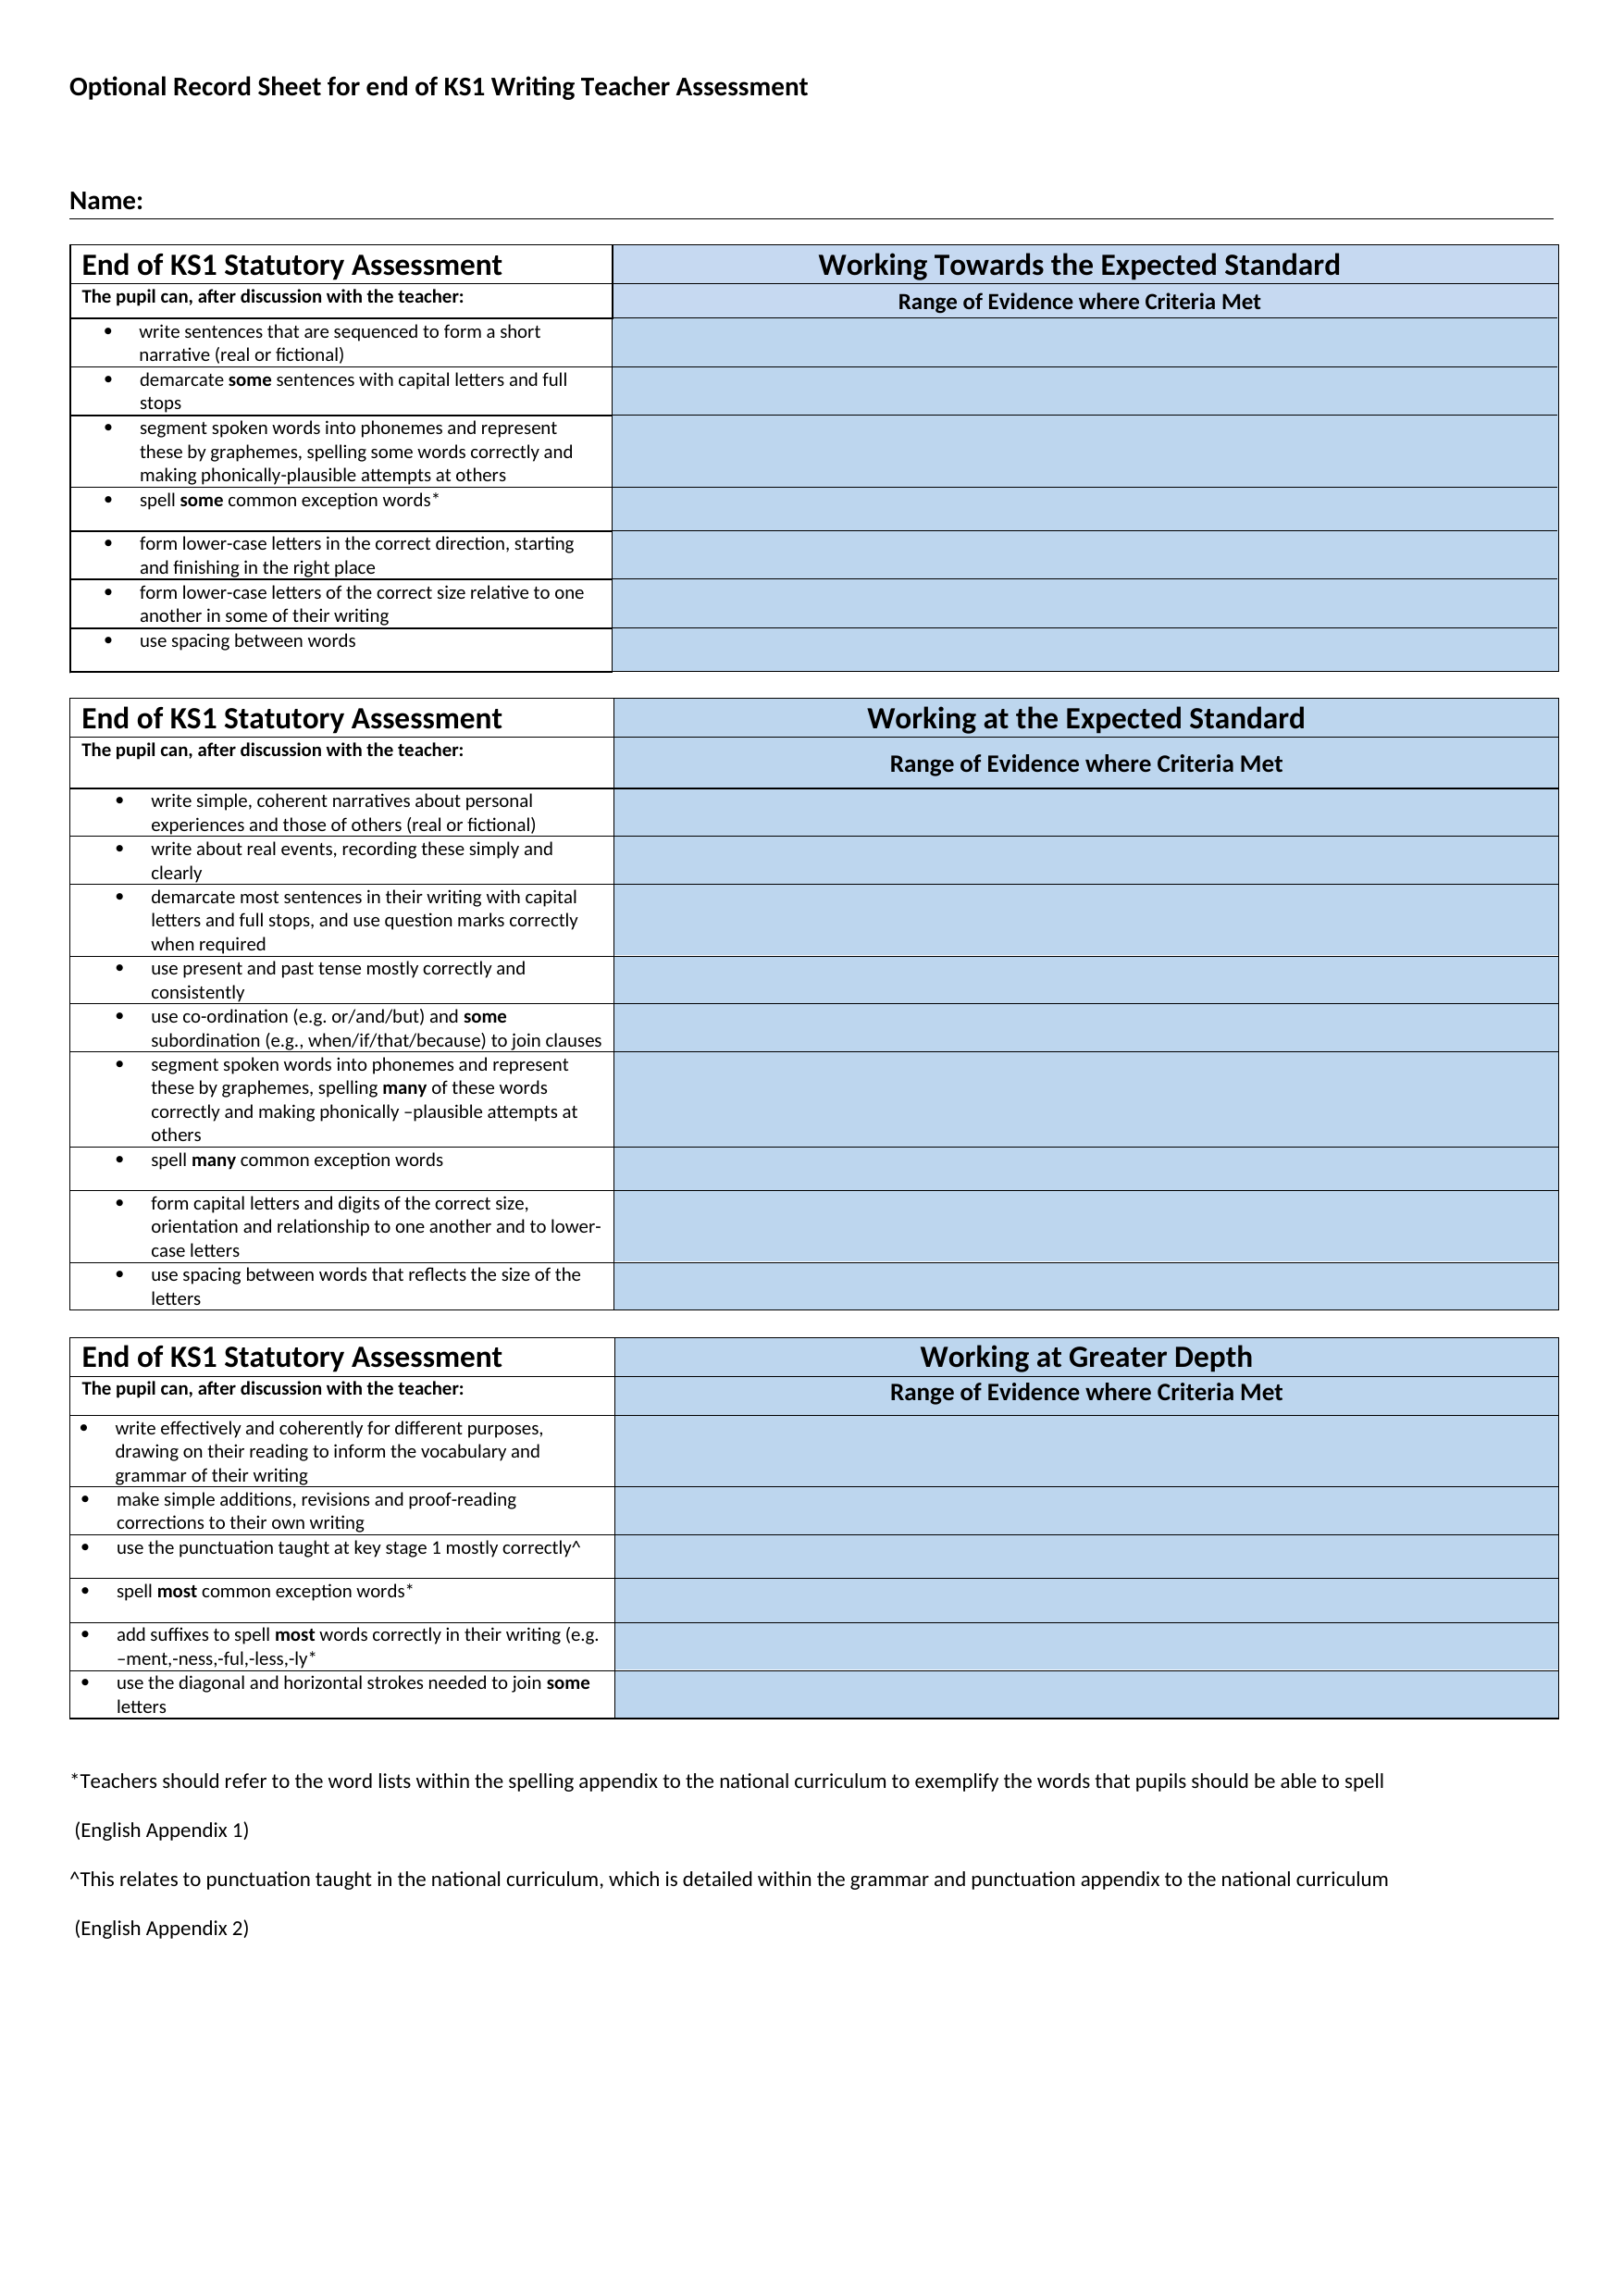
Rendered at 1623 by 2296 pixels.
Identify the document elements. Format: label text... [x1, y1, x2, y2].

table_cell [614, 837, 1558, 884]
table_cell form lower-case letters in the correct direction, starting and finishing in the right place [71, 532, 612, 578]
table_cell [613, 487, 1558, 530]
table_cell [614, 885, 1558, 955]
text (English Appendix 1) [69, 1817, 1554, 1843]
table_cell spell many common exception words [70, 1148, 613, 1190]
table_header Working at the Expected Standard [614, 699, 1558, 737]
table_cell [613, 415, 1558, 487]
table_cell use present and past tense mostly correctly and consistently [70, 957, 613, 1003]
text Optional Record Sheet for end of KS1 Writing Teacher Assessment [69, 69, 1554, 103]
table_cell [614, 789, 1558, 836]
table_cell [614, 1004, 1558, 1051]
table_cell The pupil can, after discussion with the teacher: [70, 1377, 614, 1415]
table_cell [613, 366, 1558, 415]
table_cell write simple, coherent narratives about personal experiences and those of others (real or fictional) [70, 789, 613, 836]
table_cell [614, 1263, 1558, 1309]
table_cell segment spoken words into phonemes and represent these by graphemes, spelling many of these words correctly and making phonically –plausible attempts at others [70, 1052, 613, 1147]
table_cell use the punctuation taught at key stage 1 mostly correctly^ [70, 1535, 614, 1578]
table_cell form capital letters and digits of the correct size, orientation and relationship to one another and to lower-case letters [70, 1191, 613, 1261]
table_cell demarcate most sentences in their writing with capital letters and full stops, and use question marks correctly when required [70, 885, 613, 955]
table_header Working Towards the Expected Standard [613, 245, 1558, 283]
table_cell write about real events, recording these simply and clearly [70, 837, 613, 884]
table_cell use co-ordination (e.g. or/and/but) and some subordination (e.g., when/if/that/because) to join clauses [70, 1004, 613, 1051]
table_cell [615, 1535, 1558, 1578]
table_cell [613, 530, 1558, 578]
text *Teachers should refer to the word lists within the spelling appendix to the national curriculum to exemplify the words that pupils should be able to spell [69, 1768, 1554, 1793]
table_cell [614, 957, 1558, 1003]
table_header End of KS1 Statutory Assessment [71, 245, 612, 283]
table_cell form lower-case letters of the correct size relative to one another in some of their writing [71, 580, 612, 627]
table_cell use spacing between words [71, 629, 612, 671]
table_cell Range of Evidence where Criteria Met [615, 1377, 1558, 1415]
text Name: [69, 183, 1554, 218]
table_cell write sentences that are sequenced to form a short narrative (real or fictional) [71, 319, 612, 366]
table_cell [614, 1052, 1558, 1147]
table_cell [613, 578, 1558, 627]
table_cell spell most common exception words* [70, 1579, 614, 1622]
table_cell use spacing between words that reflects the size of the letters [70, 1263, 613, 1309]
text (English Appendix 2) [69, 1915, 1554, 1941]
table_cell segment spoken words into phonemes and represent these by graphemes, spelling some words correctly and making phonically-plausible attempts at others [71, 416, 612, 487]
table_cell [615, 1623, 1558, 1669]
table_cell use the diagonal and horizontal strokes needed to join some letters [70, 1671, 614, 1718]
table_cell [615, 1671, 1558, 1718]
table_cell add suffixes to spell most words correctly in their writing (e.g. –ment,-ness,-ful,-less,-ly* [70, 1623, 614, 1669]
table_header Working at Greater Depth [615, 1338, 1558, 1376]
table_cell Range of Evidence where Criteria Met [614, 738, 1558, 788]
table_cell [614, 1191, 1558, 1261]
table_cell [613, 317, 1558, 366]
table_cell [613, 627, 1558, 671]
table_cell [615, 1579, 1558, 1622]
table_cell The pupil can, after discussion with the teacher: [70, 738, 613, 788]
table_cell [615, 1487, 1558, 1534]
table_cell Range of Evidence where Criteria Met [613, 284, 1558, 317]
table_cell The pupil can, after discussion with the teacher: [71, 284, 612, 317]
table_cell spell some common exception words* [71, 488, 612, 530]
table_cell [615, 1416, 1558, 1486]
text ^This relates to punctuation taught in the national curriculum, which is detailed within the grammar and punctuation appendix to the national curriculum [69, 1866, 1554, 1892]
table_header End of KS1 Statutory Assessment [70, 1338, 614, 1376]
table_cell make simple additions, revisions and proof-reading corrections to their own writing [70, 1487, 614, 1534]
table_cell write effectively and coherently for different purposes, drawing on their reading to inform the vocabulary and grammar of their writing [70, 1416, 614, 1486]
table_cell demarcate some sentences with capital letters and full stops [71, 367, 612, 415]
table_cell [614, 1148, 1558, 1190]
table_header End of KS1 Statutory Assessment [70, 699, 613, 737]
